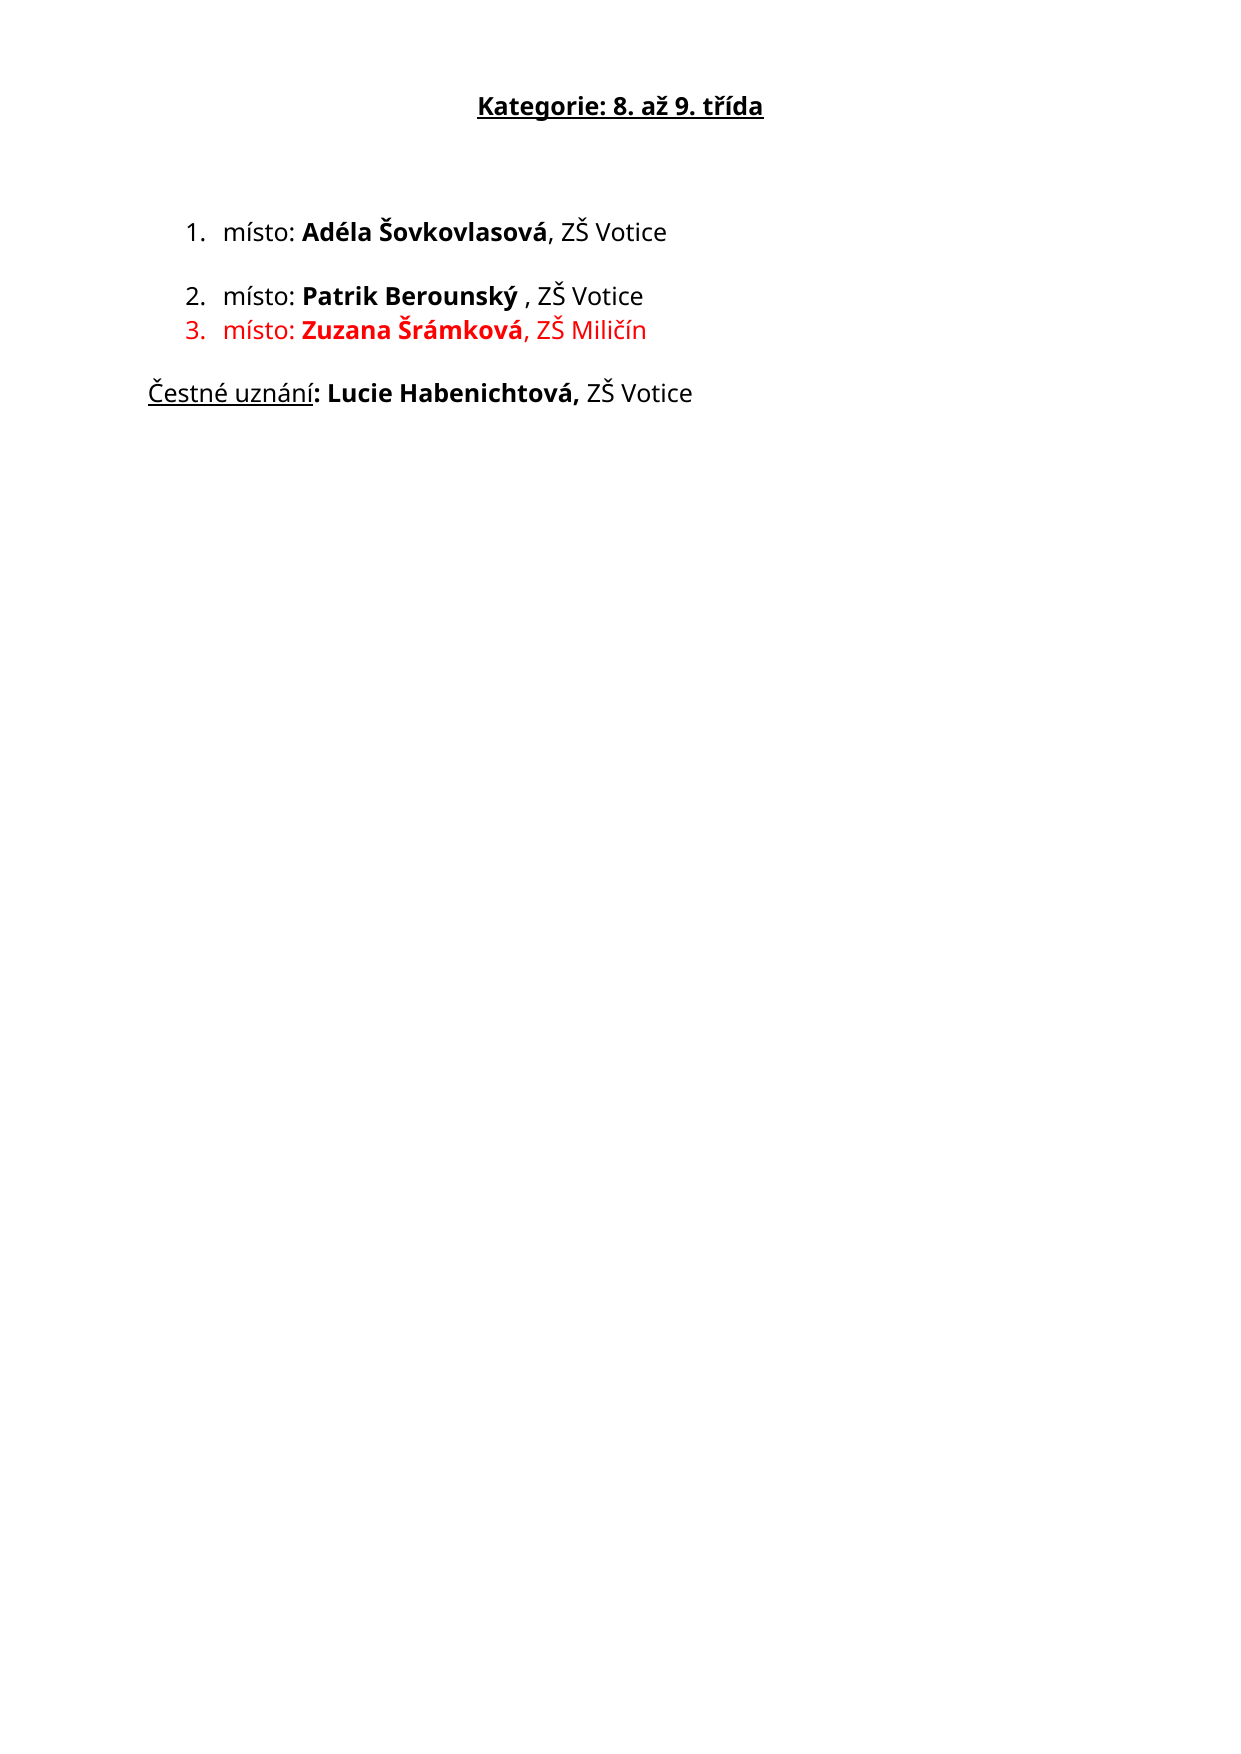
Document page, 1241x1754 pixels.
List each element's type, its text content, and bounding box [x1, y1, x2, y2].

list místo: Zuzana Šrámková, ZŠ Miličín [185, 312, 1092, 346]
text Kategorie: 8. až 9. třída [148, 89, 1092, 123]
list místo: Adéla Šovkovlasová, ZŠ Votice [185, 215, 1092, 249]
text Čestné uznání: Lucie Habenichtová, ZŠ Votice [148, 376, 1092, 410]
list místo: Patrik Berounský , ZŠ Votice [185, 278, 1092, 312]
